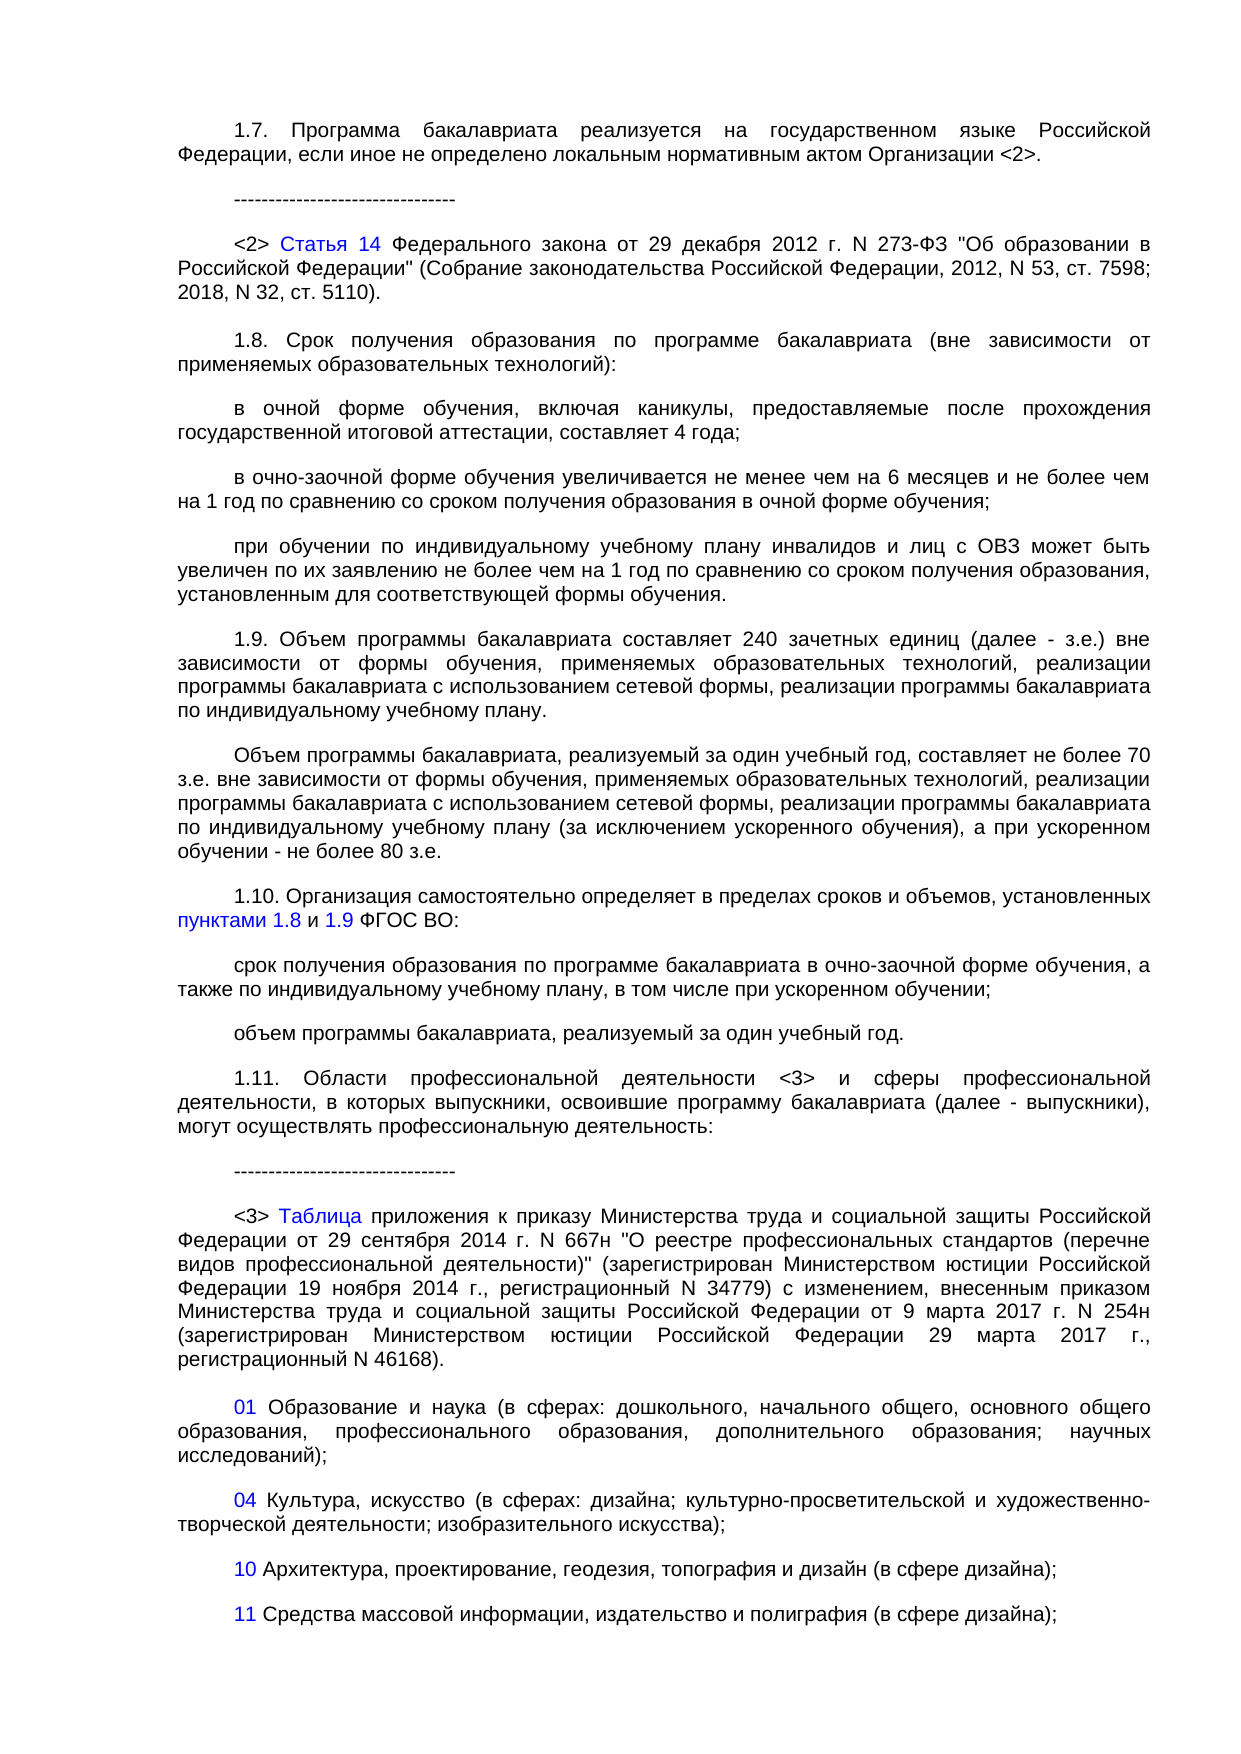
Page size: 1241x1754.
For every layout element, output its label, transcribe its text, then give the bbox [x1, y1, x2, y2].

text срок получения образования по программе бакалавриата в очно-заочной форме обучения, а также по индивидуальному учебному плану, в том числе при ускоренном обучении; [177, 952, 1152, 1000]
text 1.8. Срок получения образования по программе бакалавриата (вне зависимости от применяемых образовательных технологий): [177, 327, 1152, 375]
text -------------------------------- [177, 1159, 1152, 1183]
text при обучении по индивидуальному учебному плану инвалидов и лиц с ОВЗ может быть увеличен по их заявлению не более чем на 1 год по сравнению со сроком получения образования, установленным для соответствующей формы обучения. [177, 534, 1152, 606]
text <3> Таблица приложения к приказу Министерства труда и социальной защиты Российской Федерации от 29 сентября 2014 г. N 667н "О реестре профессиональных стандартов (перечне видов профессиональной деятельности)" (зарегистрирован Министерством юстиции Российской Федерации 19 ноября 2014 г., регистрационный N 34779) с изменением, внесенным приказом Министерства труда и социальной защиты Российской Федерации от 9 марта 2017 г. N 254н (зарегистрирован Министерством юстиции Российской Федерации 29 марта 2017 г., регистрационный N 46168). [177, 1203, 1152, 1371]
text 1.10. Организация самостоятельно определяет в пределах сроков и объемов, установленных пунктами 1.8 и 1.9 ФГОС ВО: [177, 884, 1152, 932]
text в очной форме обучения, включая каникулы, предоставляемые после прохождения государственной итоговой аттестации, составляет 4 года; [177, 396, 1152, 444]
text 10 Архитектура, проектирование, геодезия, топография и дизайн (в сфере дизайна); [177, 1557, 1152, 1581]
text 1.11. Области профессиональной деятельности <3> и сферы профессиональной деятельности, в которых выпускники, освоившие программу бакалавриата (далее - выпускники), могут осуществлять профессиональную деятельность: [177, 1066, 1152, 1138]
text объем программы бакалавриата, реализуемый за один учебный год. [177, 1021, 1152, 1045]
text -------------------------------- [177, 187, 1152, 211]
text 01 Образование и наука (в сферах: дошкольного, начального общего, основного общего образования, профессионального образования, дополнительного образования; научных исследований); [177, 1395, 1152, 1467]
text 1.7. Программа бакалавриата реализуется на государственном языке Российской Федерации, если иное не определено локальным нормативным актом Организации <2>. [177, 118, 1152, 166]
text в очно-заочной форме обучения увеличивается не менее чем на 6 месяцев и не более чем на 1 год по сравнению со сроком получения образования в очной форме обучения; [177, 465, 1152, 513]
text 11 Средства массовой информации, издательство и полиграфия (в сфере дизайна); [177, 1601, 1152, 1625]
text Объем программы бакалавриата, реализуемый за один учебный год, составляет не более 70 з.е. вне зависимости от формы обучения, применяемых образовательных технологий, реализации программы бакалавриата с использованием сетевой формы, реализации программы бакалавриата по индивидуальному учебному плану (за исключением ускоренного обучения), а при ускоренном обучении - не более 80 з.е. [177, 743, 1152, 863]
text <2> Статья 14 Федерального закона от 29 декабря 2012 г. N 273-ФЗ "Об образовании в Российской Федерации" (Собрание законодательства Российской Федерации, 2012, N 53, ст. 7598; 2018, N 32, ст. 5110). [177, 232, 1152, 303]
text 04 Культура, искусство (в сферах: дизайна; культурно-просветительской и художественно-творческой деятельности; изобразительного искусства); [177, 1488, 1152, 1536]
text 1.9. Объем программы бакалавриата составляет 240 зачетных единиц (далее - з.е.) вне зависимости от формы обучения, применяемых образовательных технологий, реализации программы бакалавриата с использованием сетевой формы, реализации программы бакалавриата по индивидуальному учебному плану. [177, 626, 1152, 722]
